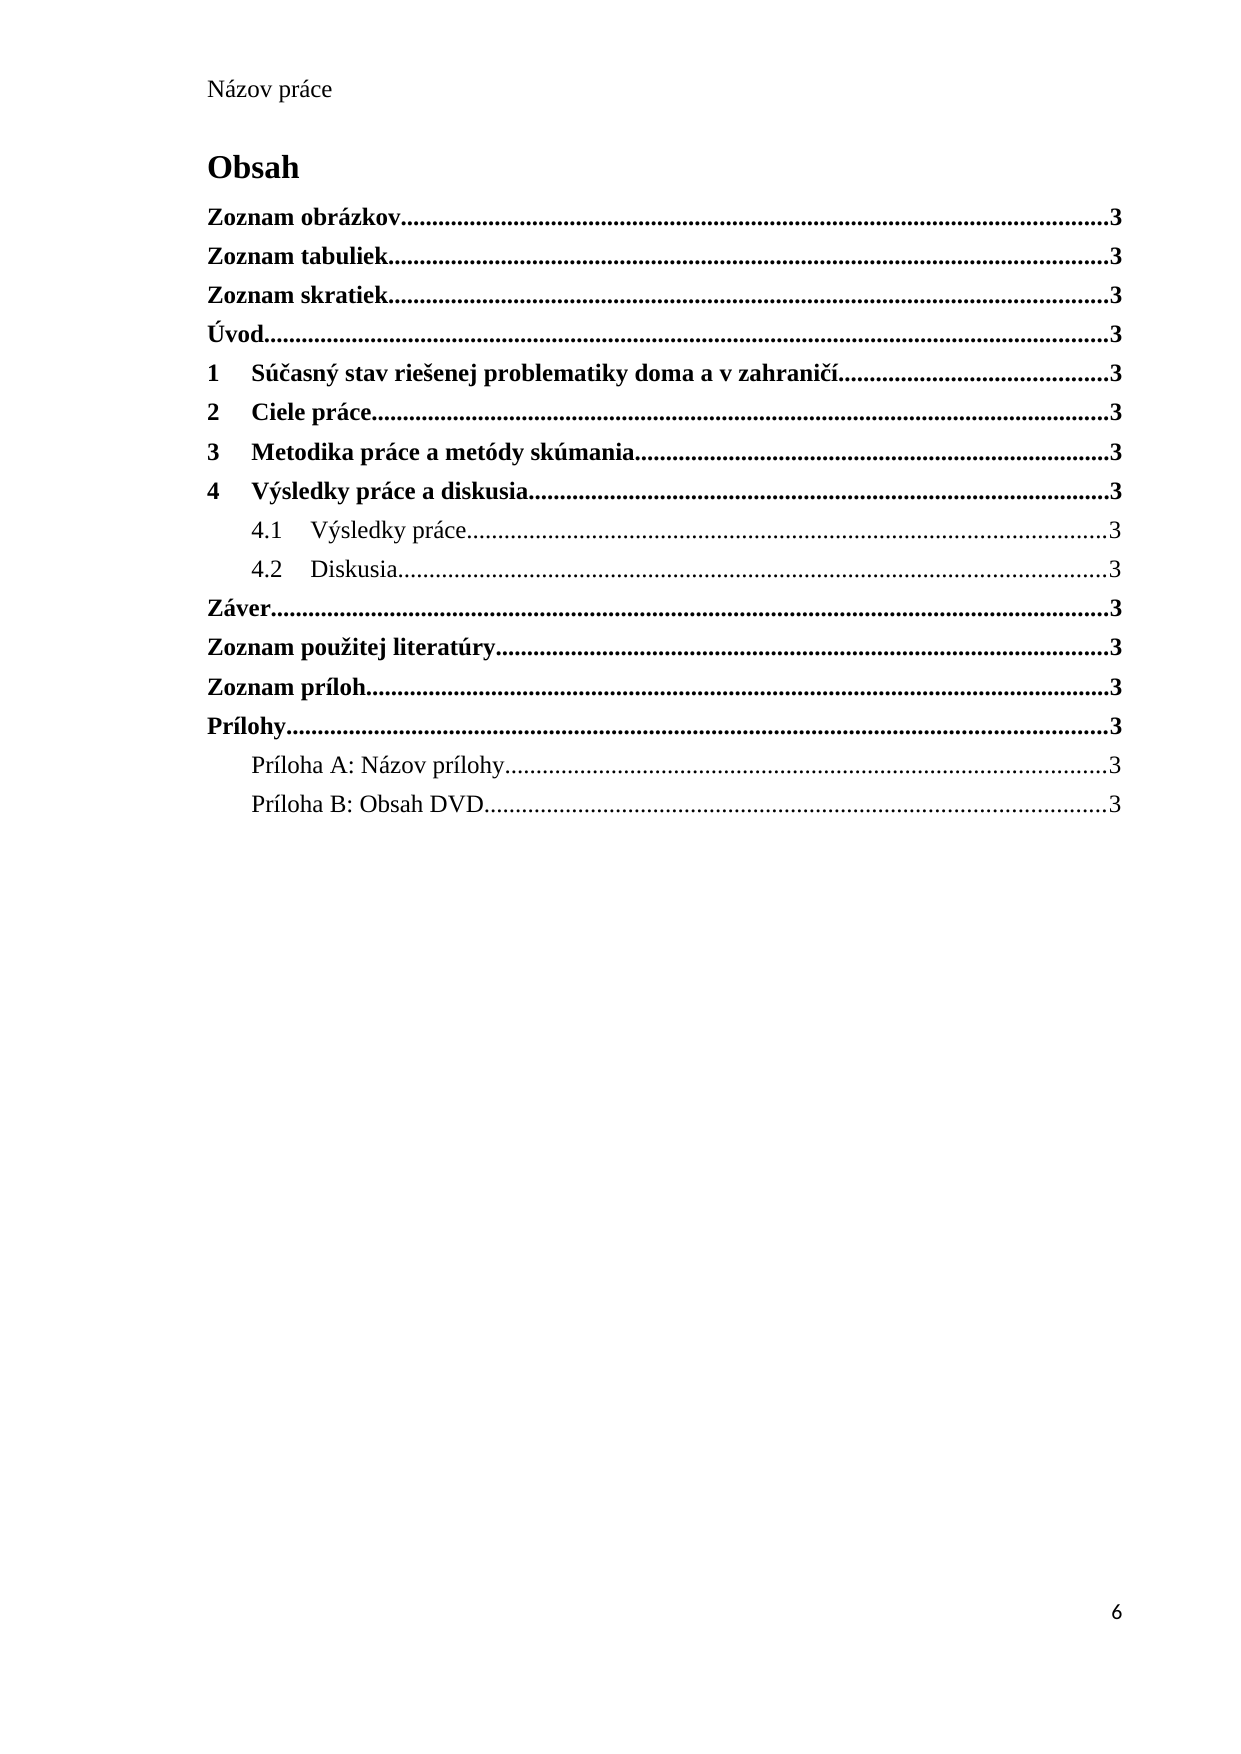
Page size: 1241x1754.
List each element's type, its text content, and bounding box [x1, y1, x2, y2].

text Príloha B: Obsah DVD 3 [251, 789, 1122, 818]
text Zoznam príloh 3 [207, 672, 1122, 700]
text 4 Výsledky práce a diskusia 3 [207, 476, 1122, 504]
text 2 Ciele práce 3 [207, 397, 1122, 426]
text Úvod 3 [207, 319, 1122, 348]
subtitle Obsah [207, 148, 1122, 186]
text 1 Súčasný stav riešenej problematiky doma a v zahraničí 3 [207, 358, 1122, 387]
text Záver 3 [207, 593, 1122, 622]
text 4.1 Výsledky práce 3 [251, 515, 1122, 544]
text Zoznam obrázkov 3 [207, 202, 1122, 230]
text 3 Metodika práce a metódy skúmania 3 [207, 437, 1122, 465]
text 4.2 Diskusia 3 [251, 554, 1122, 583]
text Prílohy 3 [207, 711, 1122, 739]
text Zoznam skratiek 3 [207, 280, 1122, 309]
text Zoznam tabuliek 3 [207, 241, 1122, 269]
text Príloha A: Názov prílohy 3 [251, 750, 1122, 779]
text Zoznam použitej literatúry 3 [207, 632, 1122, 661]
